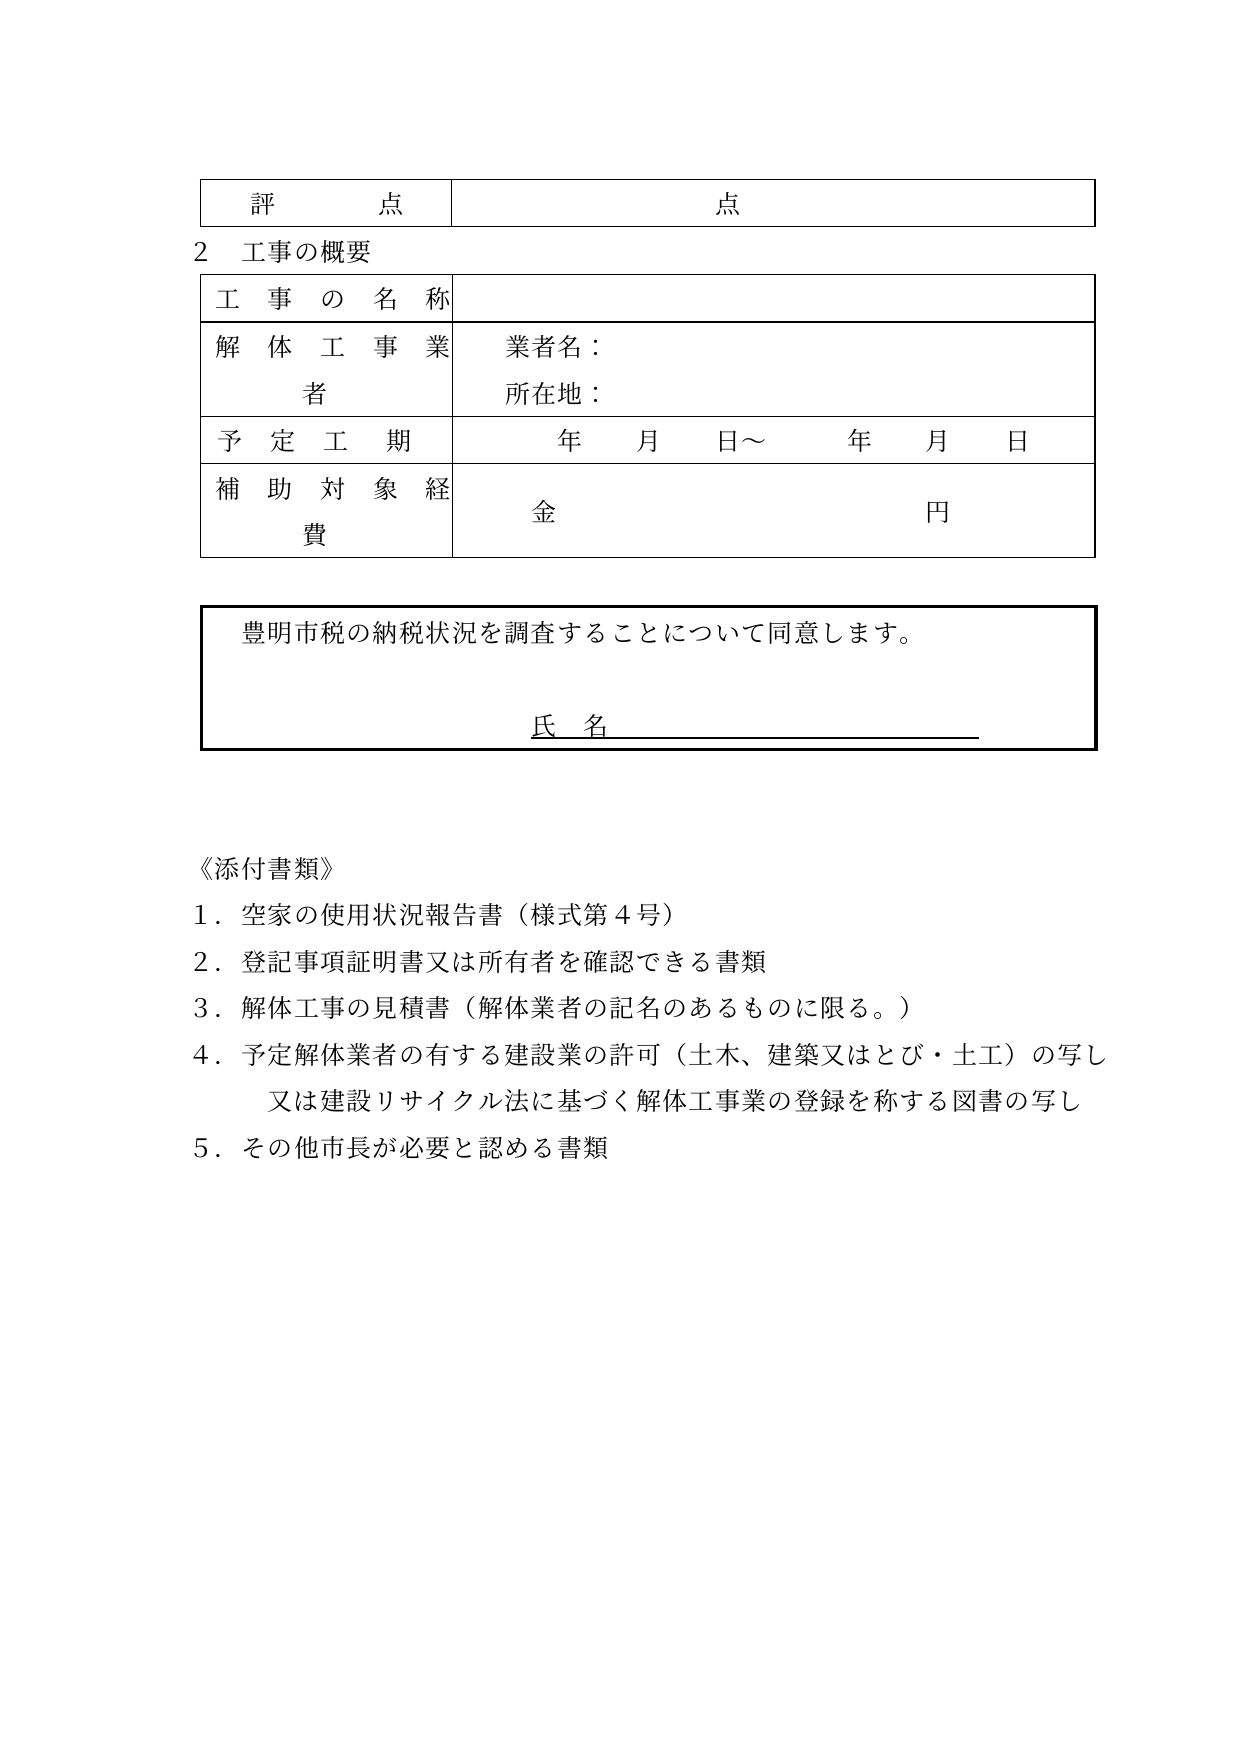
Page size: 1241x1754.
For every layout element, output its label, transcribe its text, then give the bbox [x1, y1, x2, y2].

table_header 豊明市税の納税状況を調査することについて同意します。 氏 名 [203, 608, 1094, 748]
table_cell 評点 [201, 180, 451, 226]
table_cell 点 [452, 180, 1094, 226]
text ４．予定解体業者の有する建設業の許可（土木、建築又はとび・土工）の写し又は建設リサイクル法に基づく解体工事業の登録を称する図書の写し [188, 1030, 1111, 1123]
text ５．その他市長が必要と認める書類 [188, 1123, 1111, 1170]
table_cell 解体工事業者 [201, 323, 452, 416]
table_header [453, 275, 1094, 321]
text １．空家の使用状況報告書（様式第４号） [188, 891, 1111, 937]
table_cell 補助対象経費 [201, 464, 452, 557]
text ３．解体工事の見積書（解体業者の記名のあるものに限る。） [188, 984, 1111, 1030]
text 《添付書類》 [188, 844, 1111, 891]
table_cell 金 円 [453, 464, 1094, 557]
text ２ 工事の概要 [188, 227, 1111, 274]
table_cell 業者名： 所在地： [453, 323, 1094, 416]
text ２．登記事項証明書又は所有者を確認できる書類 [188, 937, 1111, 984]
table_header 工事の名称 [201, 275, 452, 321]
table_cell 年 月 日～ 年 月 日 [453, 417, 1094, 463]
table_cell 予定工期 [201, 417, 452, 463]
